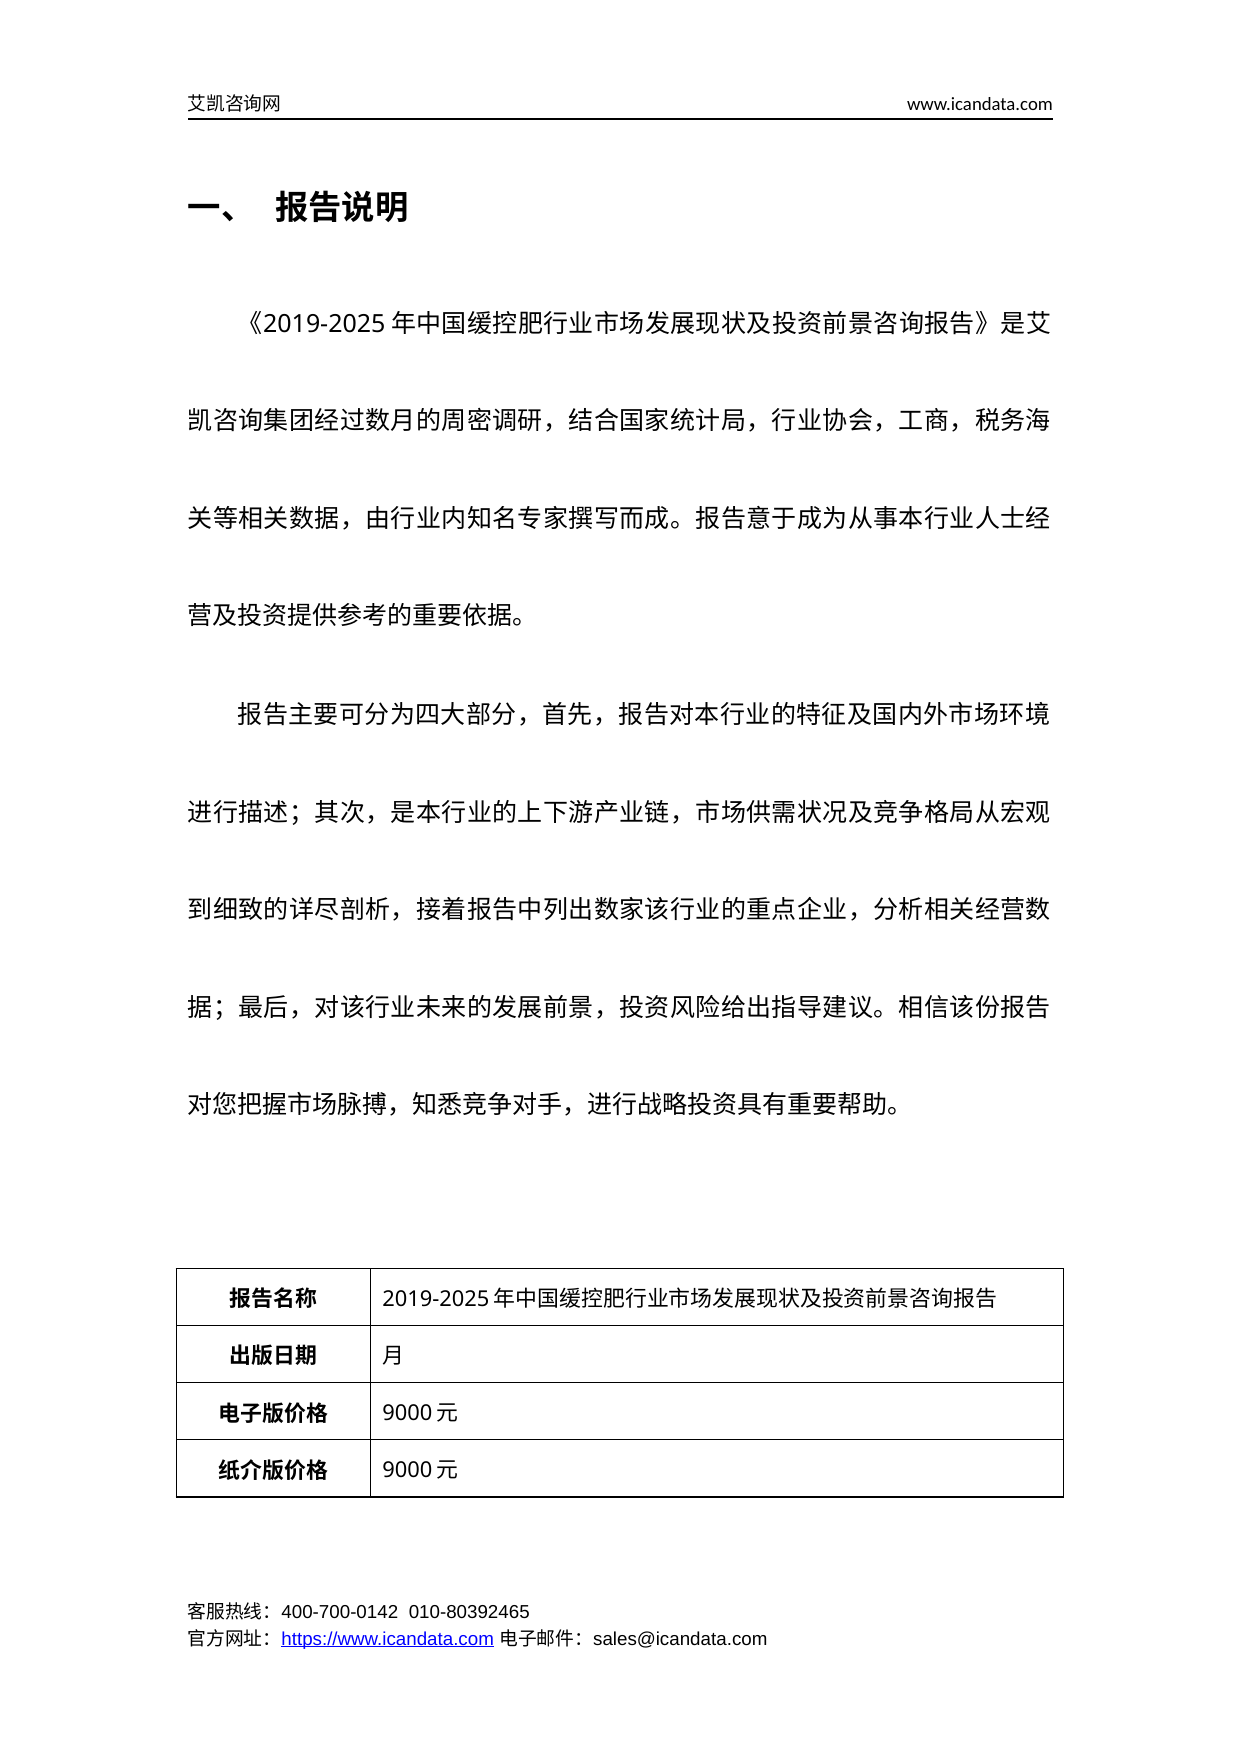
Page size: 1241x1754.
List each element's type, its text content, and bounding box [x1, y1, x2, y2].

table_cell 电子版价格 [177, 1383, 370, 1439]
table_header 2019-2025年中国缓控肥行业市场发展现状及投资前景咨询报告 [371, 1269, 1063, 1325]
table_cell 出版日期 [177, 1326, 370, 1382]
table_cell 9000元 [371, 1440, 1063, 1496]
table_cell 9000元 [371, 1383, 1063, 1439]
text 报告主要可分为四大部分，首先，报告对本行业的特征及国内外市场环境进行描述；其次，是本行业的上下游产业链，市场供需状况及竞争格局从宏观到细致的详尽剖析，接着报告中列出数家该行业的重点企业，分析相关经营数据；最后，对该行业未来的发展前景，投资风险给出指导建议。相信该份报告对您把握市场脉搏，知悉竞争对手，进行战略投资具有重要帮助。 [187, 681, 1053, 1136]
table_cell 月 [371, 1326, 1063, 1382]
table_header 报告名称 [177, 1269, 370, 1325]
table_cell 纸介版价格 [177, 1440, 370, 1496]
subtitle 报告说明 [187, 172, 1053, 237]
text 《2019-2025年中国缓控肥行业市场发展现状及投资前景咨询报告》是艾凯咨询集团经过数月的周密调研，结合国家统计局，行业协会，工商，税务海关等相关数据，由行业内知名专家撰写而成。报告意于成为从事本行业人士经营及投资提供参考的重要依据。 [187, 289, 1053, 646]
